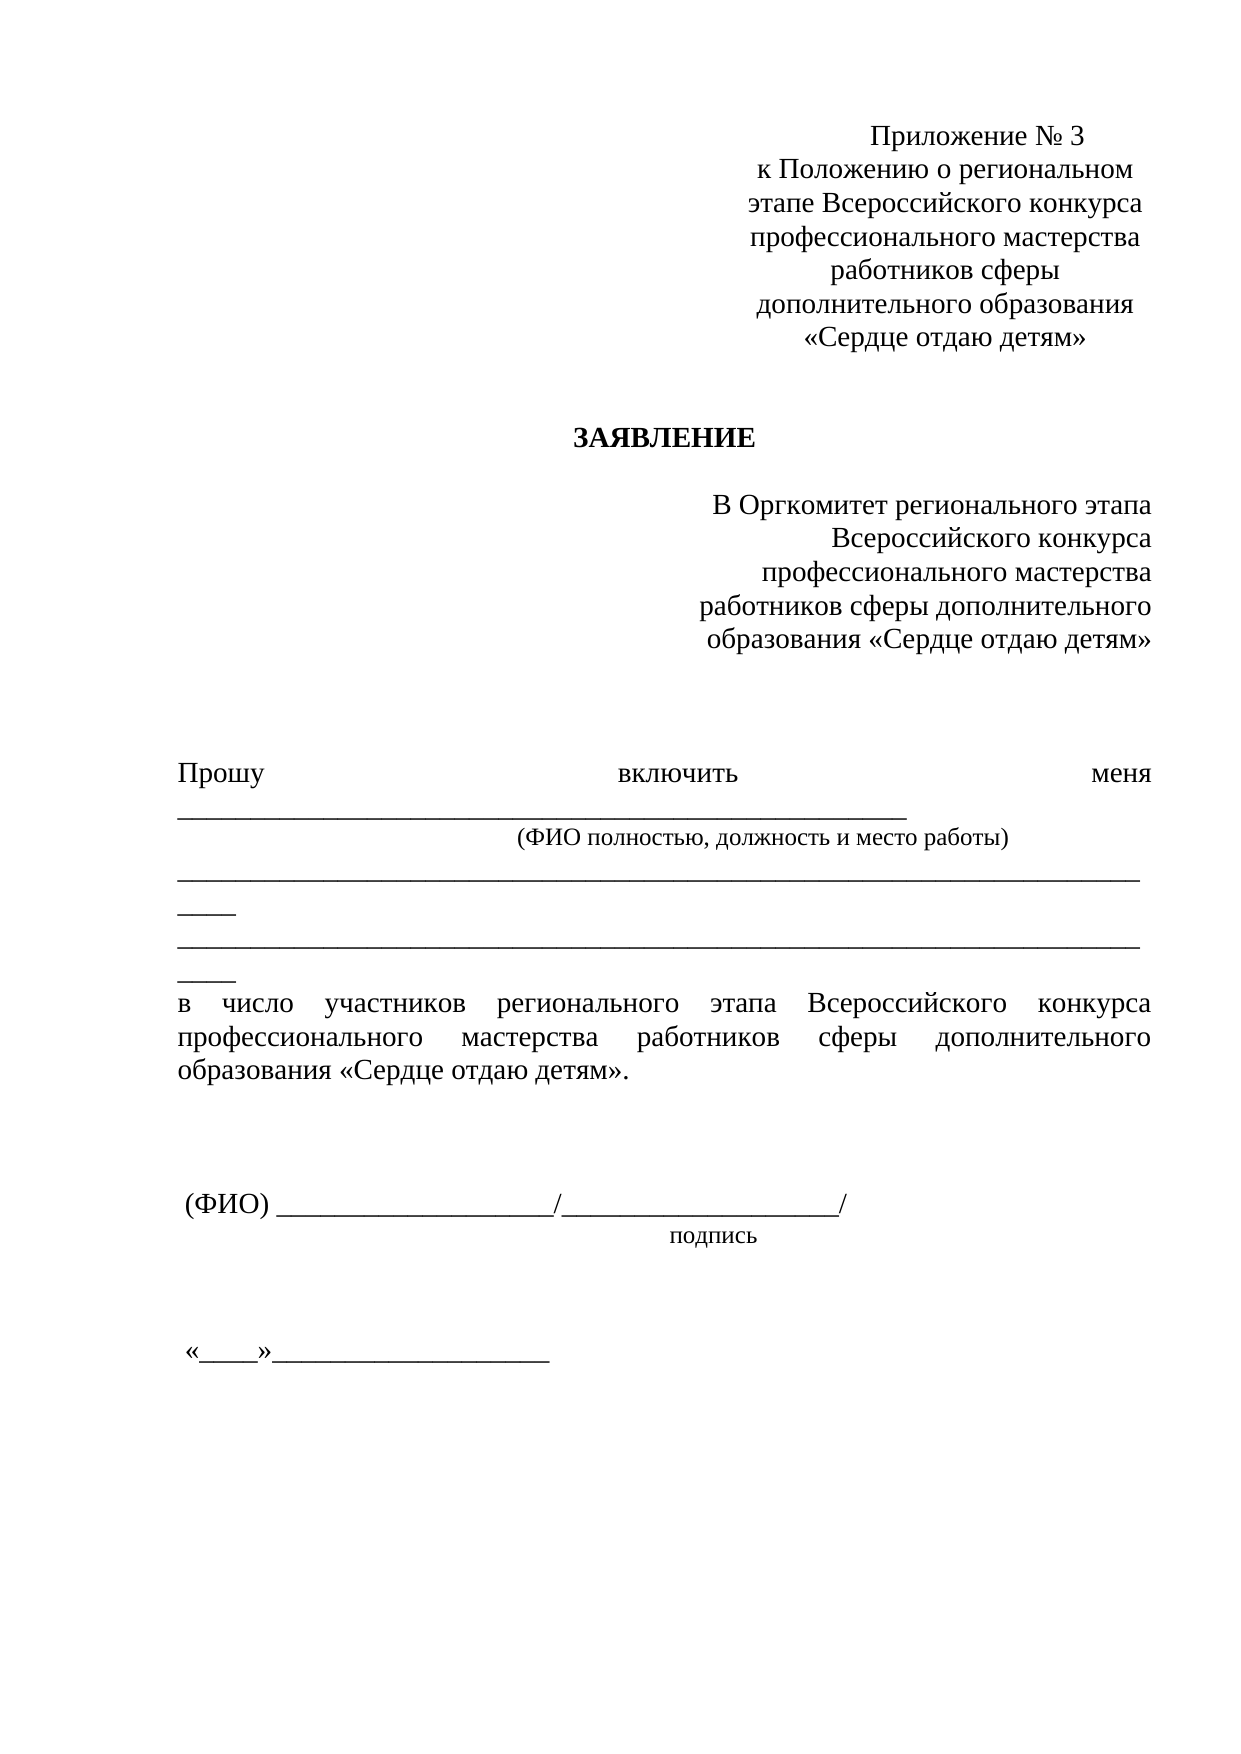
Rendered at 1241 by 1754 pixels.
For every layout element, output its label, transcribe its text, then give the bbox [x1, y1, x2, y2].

text образования «Сердце отдаю детям» [177, 621, 1152, 655]
text профессионального мастерства [177, 554, 1152, 588]
text Всероссийского конкурса [177, 521, 1152, 554]
text Прошу включить меня __________________________________________________ [177, 755, 1152, 822]
text к Положению о региональном этапе Всероссийского конкурса профессионального мастерства работников сферы дополнительного образования «Сердце отдаю детям» [738, 152, 1152, 353]
text в число участников регионального этапа Всероссийского конкурса профессионального мастерства работников сферы дополнительного образования «Сердце отдаю детям». [177, 985, 1152, 1086]
text В Оргкомитет регионального этапа [177, 487, 1152, 521]
text Приложение № 3 [177, 118, 1152, 152]
text «____»___________________ [177, 1332, 1152, 1366]
text (ФИО полностью, должность и место работы) [517, 822, 1152, 851]
text ЗАЯВЛЕНИЕ [177, 420, 1152, 453]
text (ФИО) ___________________/___________________/ [177, 1187, 1152, 1220]
text ______________________________________________________________________ [177, 851, 1152, 918]
text ______________________________________________________________________ [177, 918, 1152, 985]
text работников сферы дополнительного [177, 588, 1152, 621]
text подпись [177, 1220, 1152, 1249]
